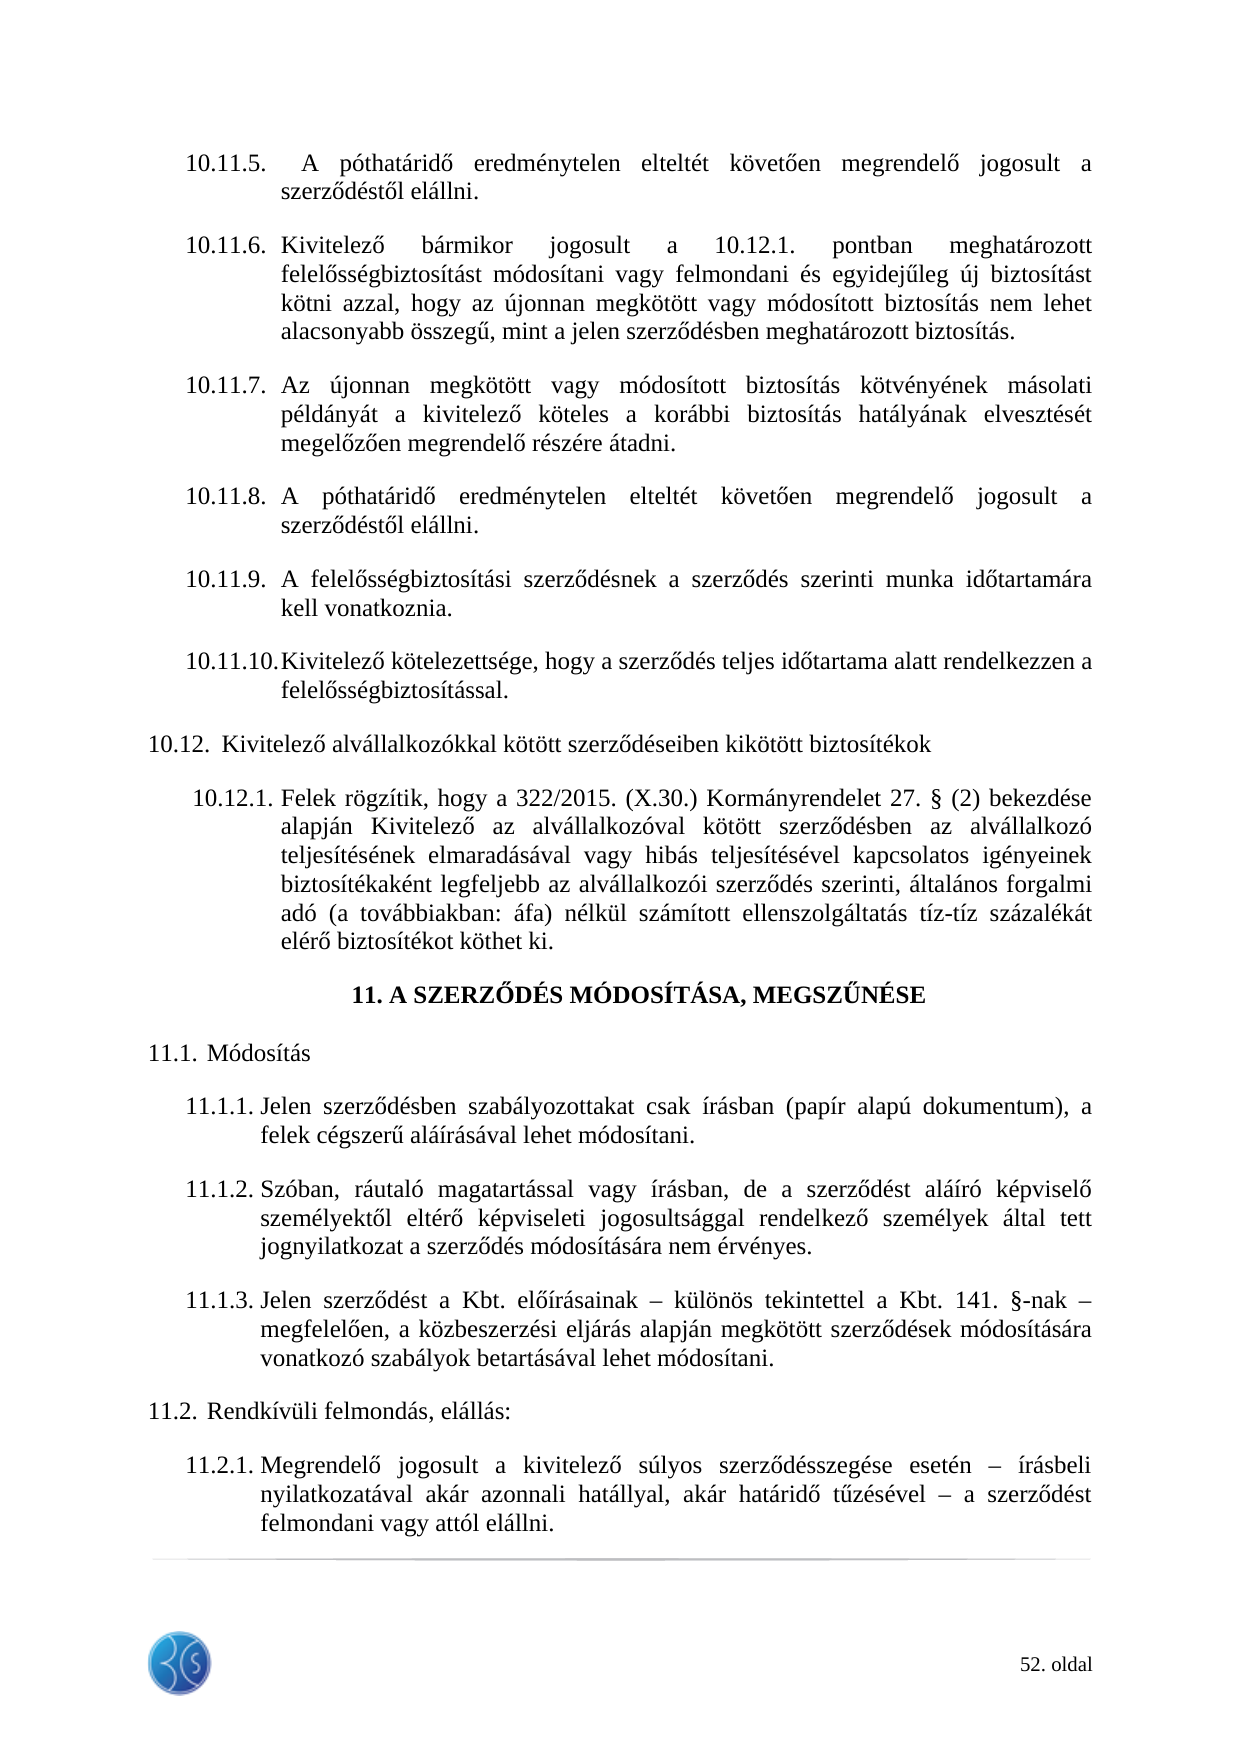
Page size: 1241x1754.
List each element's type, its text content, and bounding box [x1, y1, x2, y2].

list Jelen szerződésben szabályozottakat csak írásban (papír alapú dokumentum), a felek cégszerű aláírásával lehet módosítani. [185, 1091, 1093, 1149]
list A SZERZŐDÉS MÓDOSÍTÁSA, MEGSZŰNÉSE [185, 980, 1093, 1009]
list Szóban, ráutaló magatartással vagy írásban, de a szerződést aláíró képviselő személyektől eltérő képviseleti jogosultsággal rendelkező személyek által tett jognyilatkozat a szerződés módosítására nem érvényes. [185, 1174, 1093, 1260]
picture [147, 1552, 1093, 1566]
list Felek rögzítik, hogy a 322/2015. (X.30.) Kormányrendelet 27. § (2) bekezdése alapján Kivitelező az alvállalkozóval kötött szerződésben az alvállalkozó teljesítésének elmaradásával vagy hibás teljesítésével kapcsolatos igényeinek biztosítékaként legfeljebb az alvállalkozói szerződés szerinti, általános forgalmi adó (a továbbiakban: áfa) nélkül számított ellenszolgáltatás tíz-tíz százalékát elérő biztosítékot köthet ki. [192, 783, 1093, 955]
list A póthatáridő eredménytelen elteltét követően megrendelő jogosult a szerződéstől elállni. [185, 148, 1093, 205]
list Kivitelező bármikor jogosult a 10.12.1. pontban meghatározott felelősségbiztosítást módosítani vagy felmondani és egyidejűleg új biztosítást kötni azzal, hogy az újonnan megkötött vagy módosított biztosítás nem lehet alacsonyabb összegű, mint a jelen szerződésben meghatározott biztosítás. [185, 230, 1093, 345]
list Módosítás [148, 1038, 1093, 1066]
list Megrendelő jogosult a kivitelező súlyos szerződésszegése esetén – írásbeli nyilatkozatával akár azonnali hatállyal, akár határidő tűzésével – a szerződést felmondani vagy attól elállni. [185, 1450, 1093, 1536]
list A póthatáridő eredménytelen elteltét követően megrendelő jogosult a szerződéstől elállni. [185, 481, 1093, 539]
list Jelen szerződést a Kbt. előírásainak – különös tekintettel a Kbt. 141. §-nak –megfelelően, a közbeszerzési eljárás alapján megkötött szerződések módosítására vonatkozó szabályok betartásával lehet módosítani. [185, 1285, 1093, 1371]
picture [147, 1631, 212, 1696]
list Kivitelező kötelezettsége, hogy a szerződés teljes időtartama alatt rendelkezzen a felelősségbiztosítással. [185, 646, 1093, 704]
list Rendkívüli felmondás, elállás: [148, 1396, 1093, 1425]
list Az újonnan megkötött vagy módosított biztosítás kötvényének másolati példányát a kivitelező köteles a korábbi biztosítás hatályának elvesztését megelőzően megrendelő részére átadni. [185, 370, 1093, 456]
list A felelősségbiztosítási szerződésnek a szerződés szerinti munka időtartamára kell vonatkoznia. [185, 564, 1093, 621]
list Kivitelező alvállalkozókkal kötött szerződéseiben kikötött biztosítékok [148, 729, 1093, 758]
